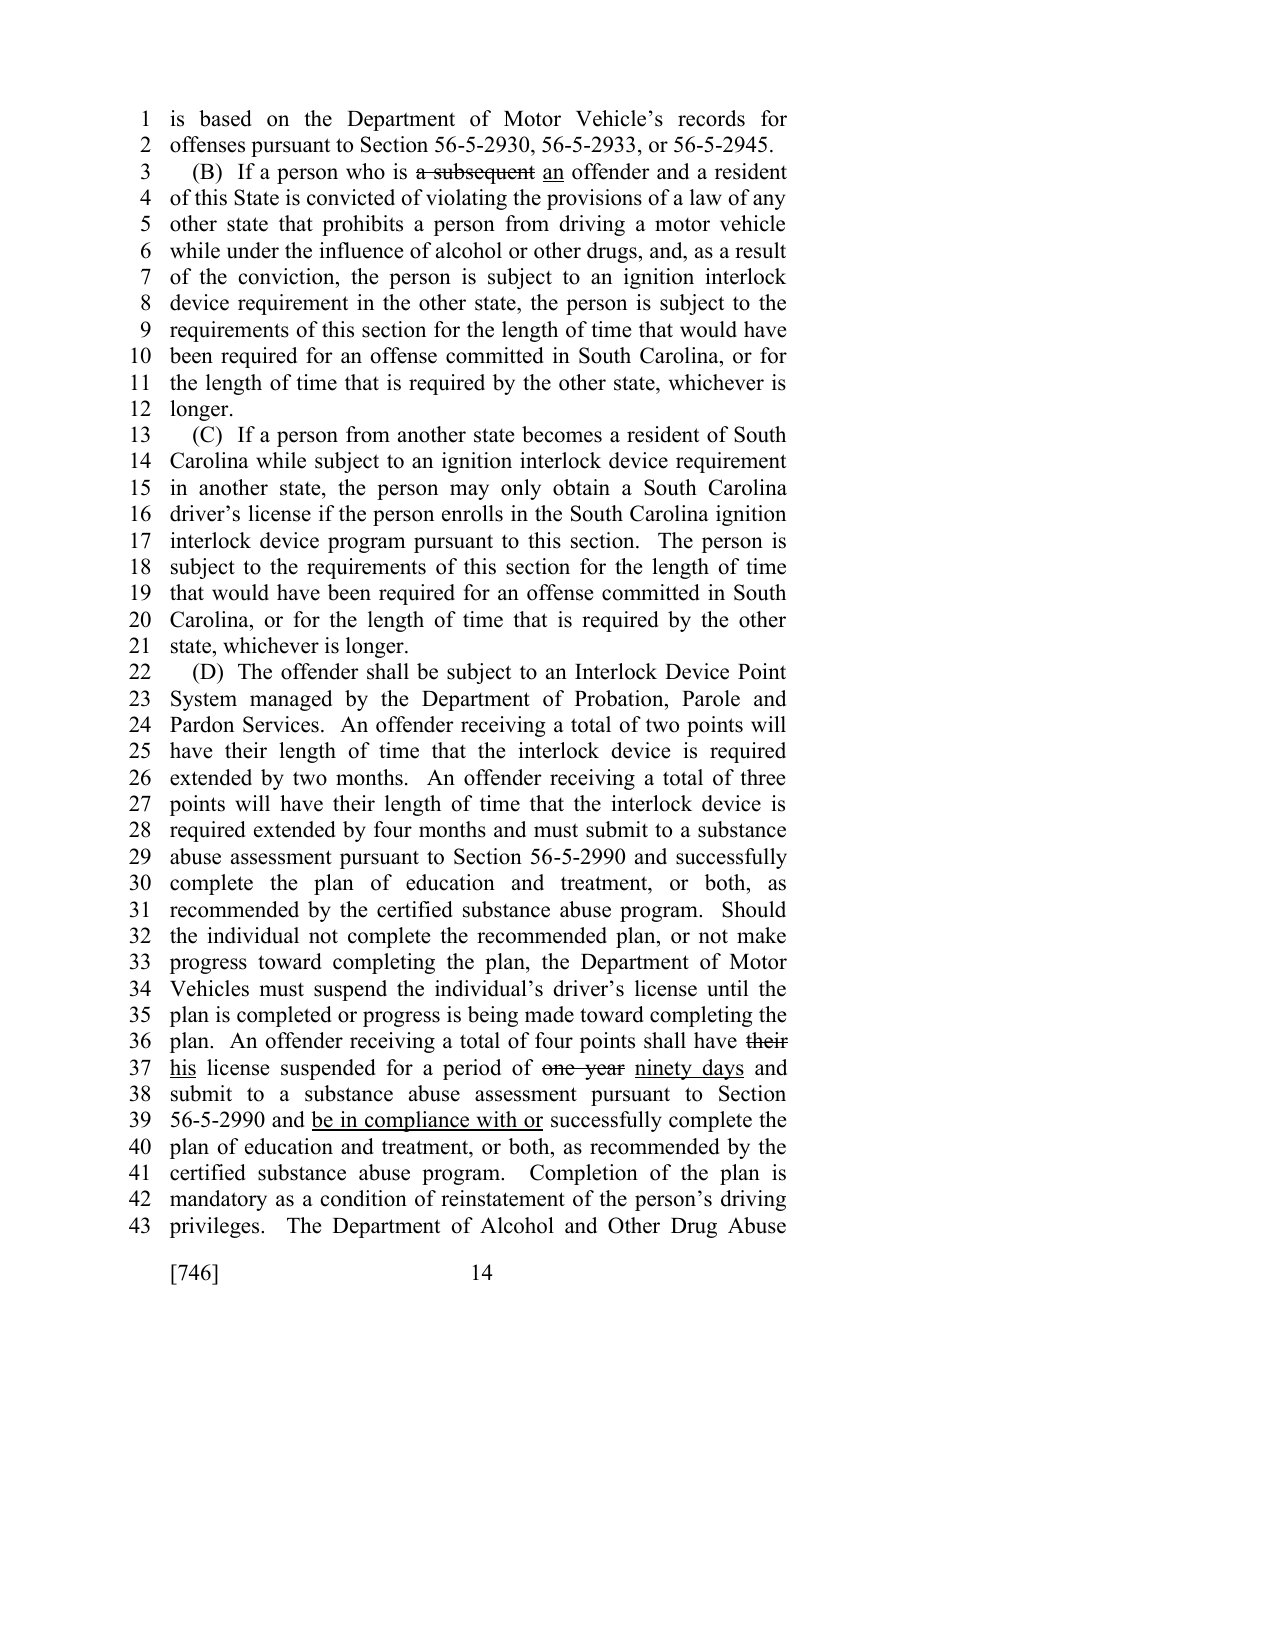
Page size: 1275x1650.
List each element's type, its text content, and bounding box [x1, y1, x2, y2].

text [169, 658, 787, 1238]
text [169, 105, 787, 158]
text (C) If a person from another state becomes a resident of South Carolina while subject to an ignition interlock device requirement in another state, the person may only obtain a South Carolina driver’s license if the person enrolls in the South Carolina ignition interlock device program pursuant to this section. The person is subject to the requirements of this section for the length of time that would have been required for an offense committed in South Carolina, or for the length of time that is required by the other state, whichever is longer. [169, 421, 787, 658]
text (B) If a person who is a subsequent an offender and a resident of this State is convicted of violating the provisions of a law of any other state that prohibits a person from driving a motor vehicle while under the influence of alcohol or other drugs, and, as a result of the conviction, the person is subject to an ignition interlock device requirement in the other state, the person is subject to the requirements of this section for the length of time that would have been required for an offense committed in South Carolina, or for the length of time that is required by the other state, whichever is longer. [169, 158, 787, 421]
